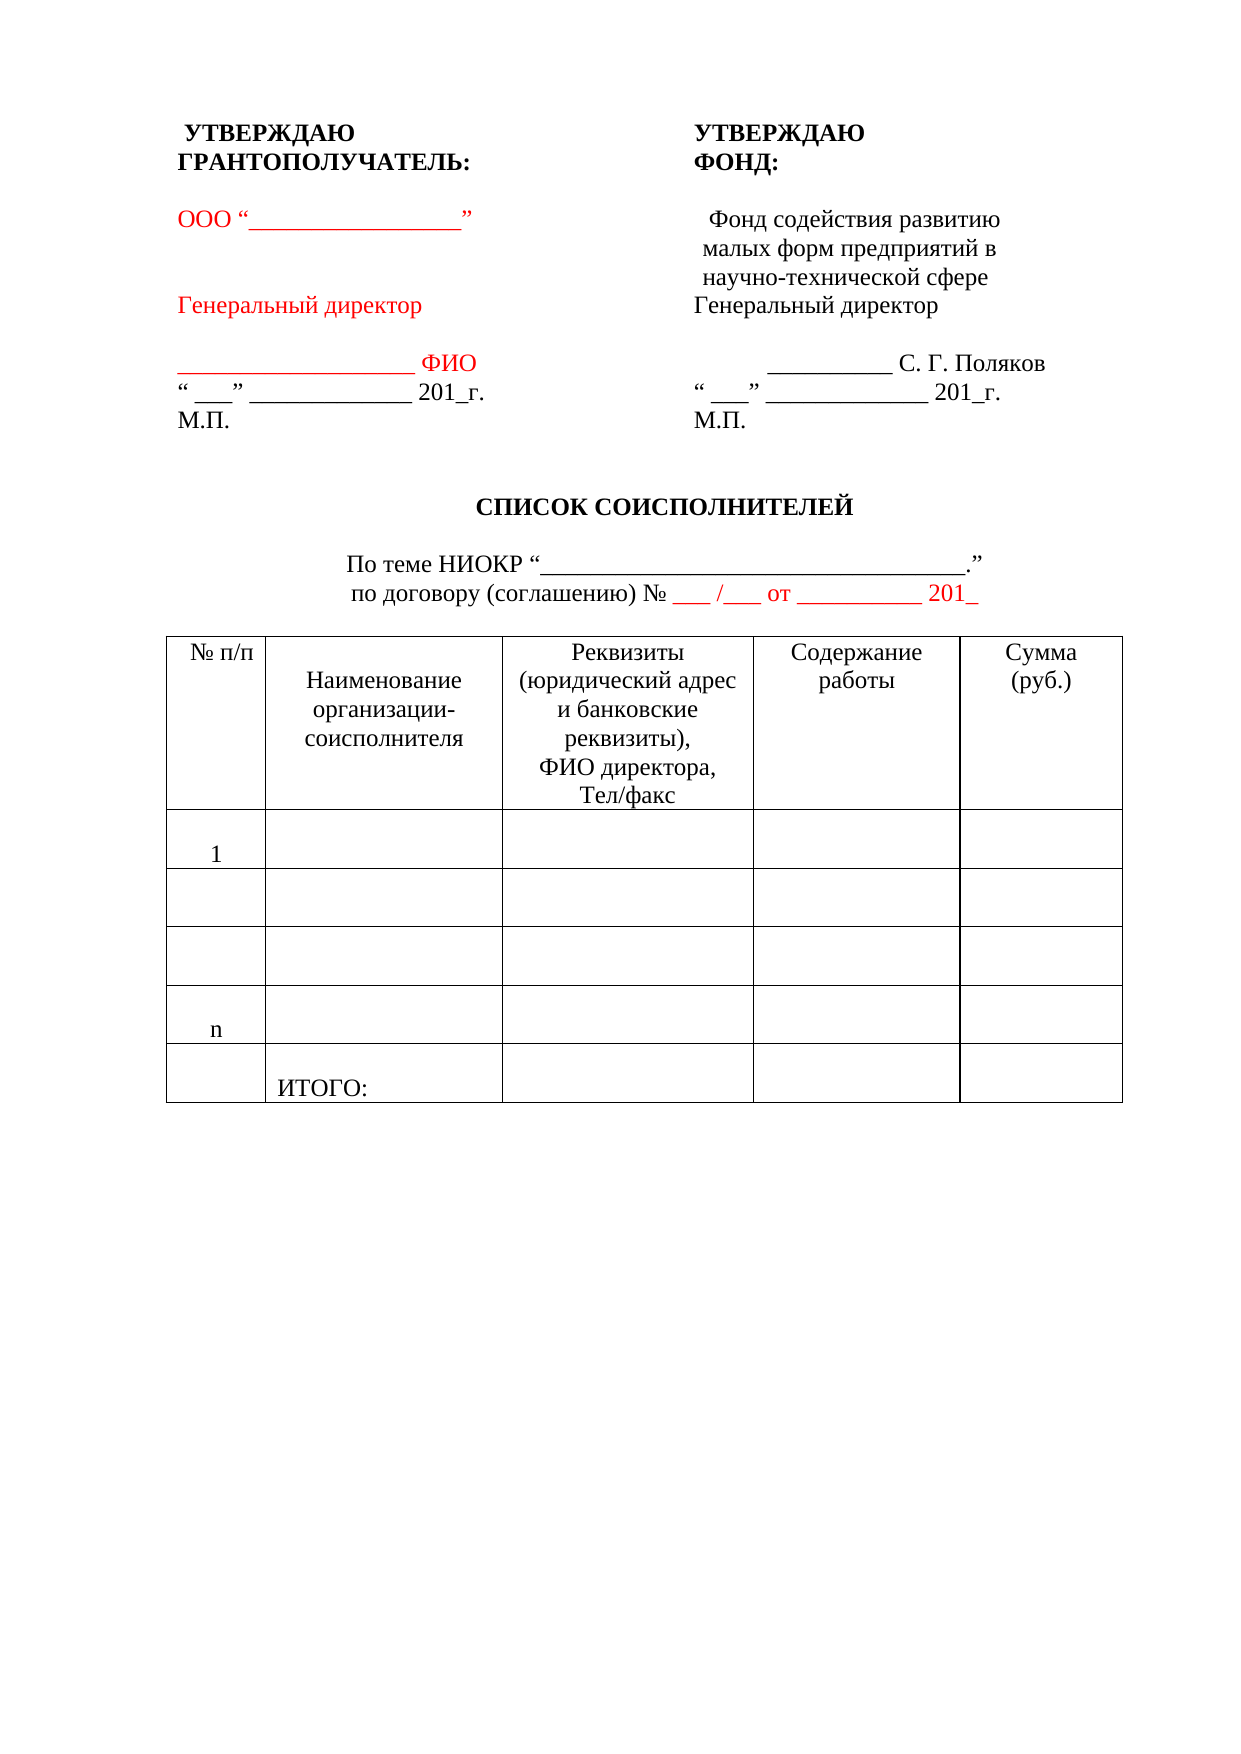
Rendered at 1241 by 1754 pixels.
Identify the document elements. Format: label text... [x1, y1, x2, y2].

table_cell ИТОГО: [266, 1044, 502, 1102]
text по договору (соглашению) № ___ /___ от __________ 201_ [177, 578, 1152, 607]
table_header Реквизиты (юридический адрес и банковские реквизиты), ФИО директора, Тел/факс [503, 637, 753, 809]
table_cell n [167, 986, 265, 1043]
table_cell [961, 927, 1122, 985]
table_cell [266, 869, 502, 926]
table_cell [961, 810, 1122, 868]
table_header № п/п [167, 637, 265, 809]
table_cell [754, 869, 959, 926]
table_cell [503, 1044, 753, 1102]
table_cell [754, 1044, 959, 1102]
table_cell [503, 986, 753, 1043]
table_cell [503, 869, 753, 926]
text ___________________ ФИО __________ С. Г. Поляков [177, 348, 1152, 377]
table_cell [961, 986, 1122, 1043]
text ГРАНТОПОЛУЧАТЕЛЬ: ФОНД: [177, 147, 1152, 176]
table_cell [754, 810, 959, 868]
table_cell [754, 927, 959, 985]
table_cell [503, 927, 753, 985]
table_cell [167, 1044, 265, 1102]
text УТВЕРЖДАЮ УТВЕРЖДАЮ [177, 118, 1152, 147]
table_cell [266, 927, 502, 985]
text научно-технической сфере [627, 262, 1152, 291]
table_cell [961, 869, 1122, 926]
table_cell [167, 869, 265, 926]
table_cell [167, 927, 265, 985]
table_header Сумма (руб.) [961, 637, 1122, 809]
table_cell 1 [167, 810, 265, 868]
text М.П. М.П. [177, 406, 1152, 434]
text Генеральный директор Генеральный директор [177, 291, 1152, 319]
text СПИСОК СОИСПОЛНИТЕЛЕЙ [177, 492, 1152, 521]
text “ ___” _____________ 201_г. “ ___” _____________ 201_г. [177, 377, 1152, 406]
table_header Содержание работы [754, 637, 959, 809]
table_cell [961, 1044, 1122, 1102]
table_cell [266, 986, 502, 1043]
table_cell [266, 810, 502, 868]
table_header Наименование организации- соисполнителя [266, 637, 502, 809]
text ООО “_________________” Фонд содействия развитию [177, 204, 1152, 233]
table_cell [754, 986, 959, 1043]
text По теме НИОКР “__________________________________.” [177, 549, 1152, 578]
table_cell [503, 810, 753, 868]
text малых форм предприятий в [477, 233, 1152, 262]
